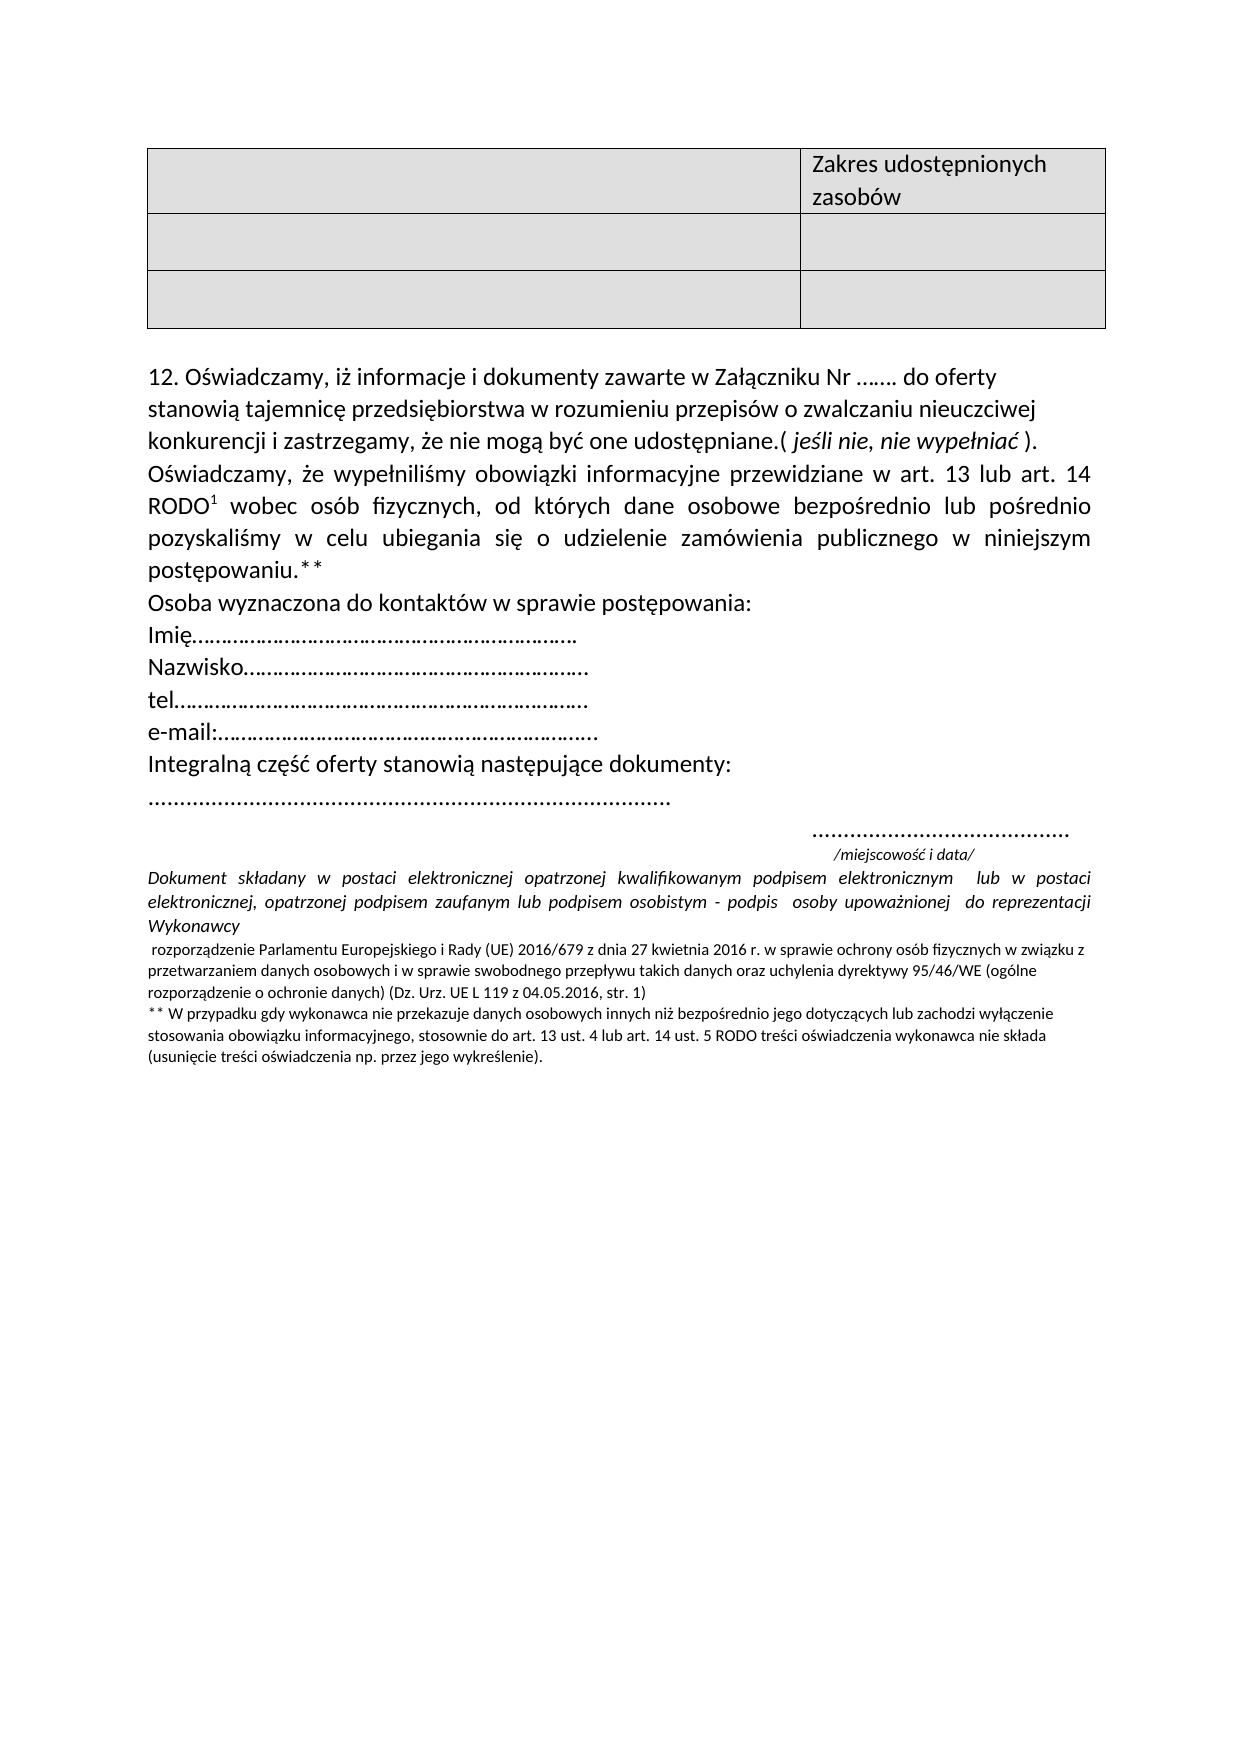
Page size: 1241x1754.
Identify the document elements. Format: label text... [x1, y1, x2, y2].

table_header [801, 149, 1105, 213]
text Imię…………………………………………………………. [148, 619, 1093, 650]
text ................................................................................... [148, 781, 1093, 811]
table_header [148, 149, 800, 213]
text 12. Oświadczamy, iż informacje i dokumenty zawarte w Załączniku Nr ……. do oferty stanowią tajemnicę przedsiębiorstwa w rozumieniu przepisów o zwalczaniu nieuczciwej konkurencji i zastrzegamy, że nie mogą być one udostępniane.( jeśli nie, nie wypełniać ). [148, 361, 1093, 456]
text Oświadczamy, że wypełniliśmy obowiązki informacyjne przewidziane w art. 13 lub art. 14 RODO1 wobec osób fizycznych, od których dane osobowe bezpośrednio lub pośrednio pozyskaliśmy w celu ubiegania się o udzielenie zamówienia publicznego w niniejszym postępowaniu.** [148, 458, 1093, 585]
table_cell [148, 271, 800, 328]
text ......................................... /miejscowość i data/ [811, 813, 1093, 865]
text e-mail:………………………………………………………... [148, 716, 1093, 747]
table_cell [801, 214, 1105, 270]
text Integralną część oferty stanowią następujące dokumenty: [148, 748, 1093, 779]
text Osoba wyznaczona do kontaktów w sprawie postępowania: [148, 587, 1093, 617]
text Nazwisko…………………………………………………… [148, 652, 1093, 682]
text tel……………………………………………………………… [148, 684, 1093, 714]
table_cell [148, 214, 800, 270]
text Dokument składany w postaci elektronicznej opatrzonej kwalifikowanym podpisem elektronicznym lub w postaci elektronicznej, opatrzonej podpisem zaufanym lub podpisem osobistym - podpis osoby upoważnionej do reprezentacji Wykonawcy [148, 866, 1093, 938]
text ** W przypadku gdy wykonawca nie przekazuje danych osobowych innych niż bezpośrednio jego dotyczących lub zachodzi wyłączenie stosowania obowiązku informacyjnego, stosownie do art. 13 ust. 4 lub art. 14 ust. 5 RODO treści oświadczenia wykonawca nie składa (usunięcie treści oświadczenia np. przez jego wykreślenie). [148, 1003, 1093, 1067]
text rozporządzenie Parlamentu Europejskiego i Rady (UE) 2016/679 z dnia 27 kwietnia 2016 r. w sprawie ochrony osób fizycznych w związku z przetwarzaniem danych osobowych i w sprawie swobodnego przepływu takich danych oraz uchylenia dyrektywy 95/46/WE (ogólne rozporządzenie o ochronie danych) (Dz. Urz. UE L 119 z 04.05.2016, str. 1) [148, 939, 1093, 1002]
table_cell [801, 271, 1105, 328]
